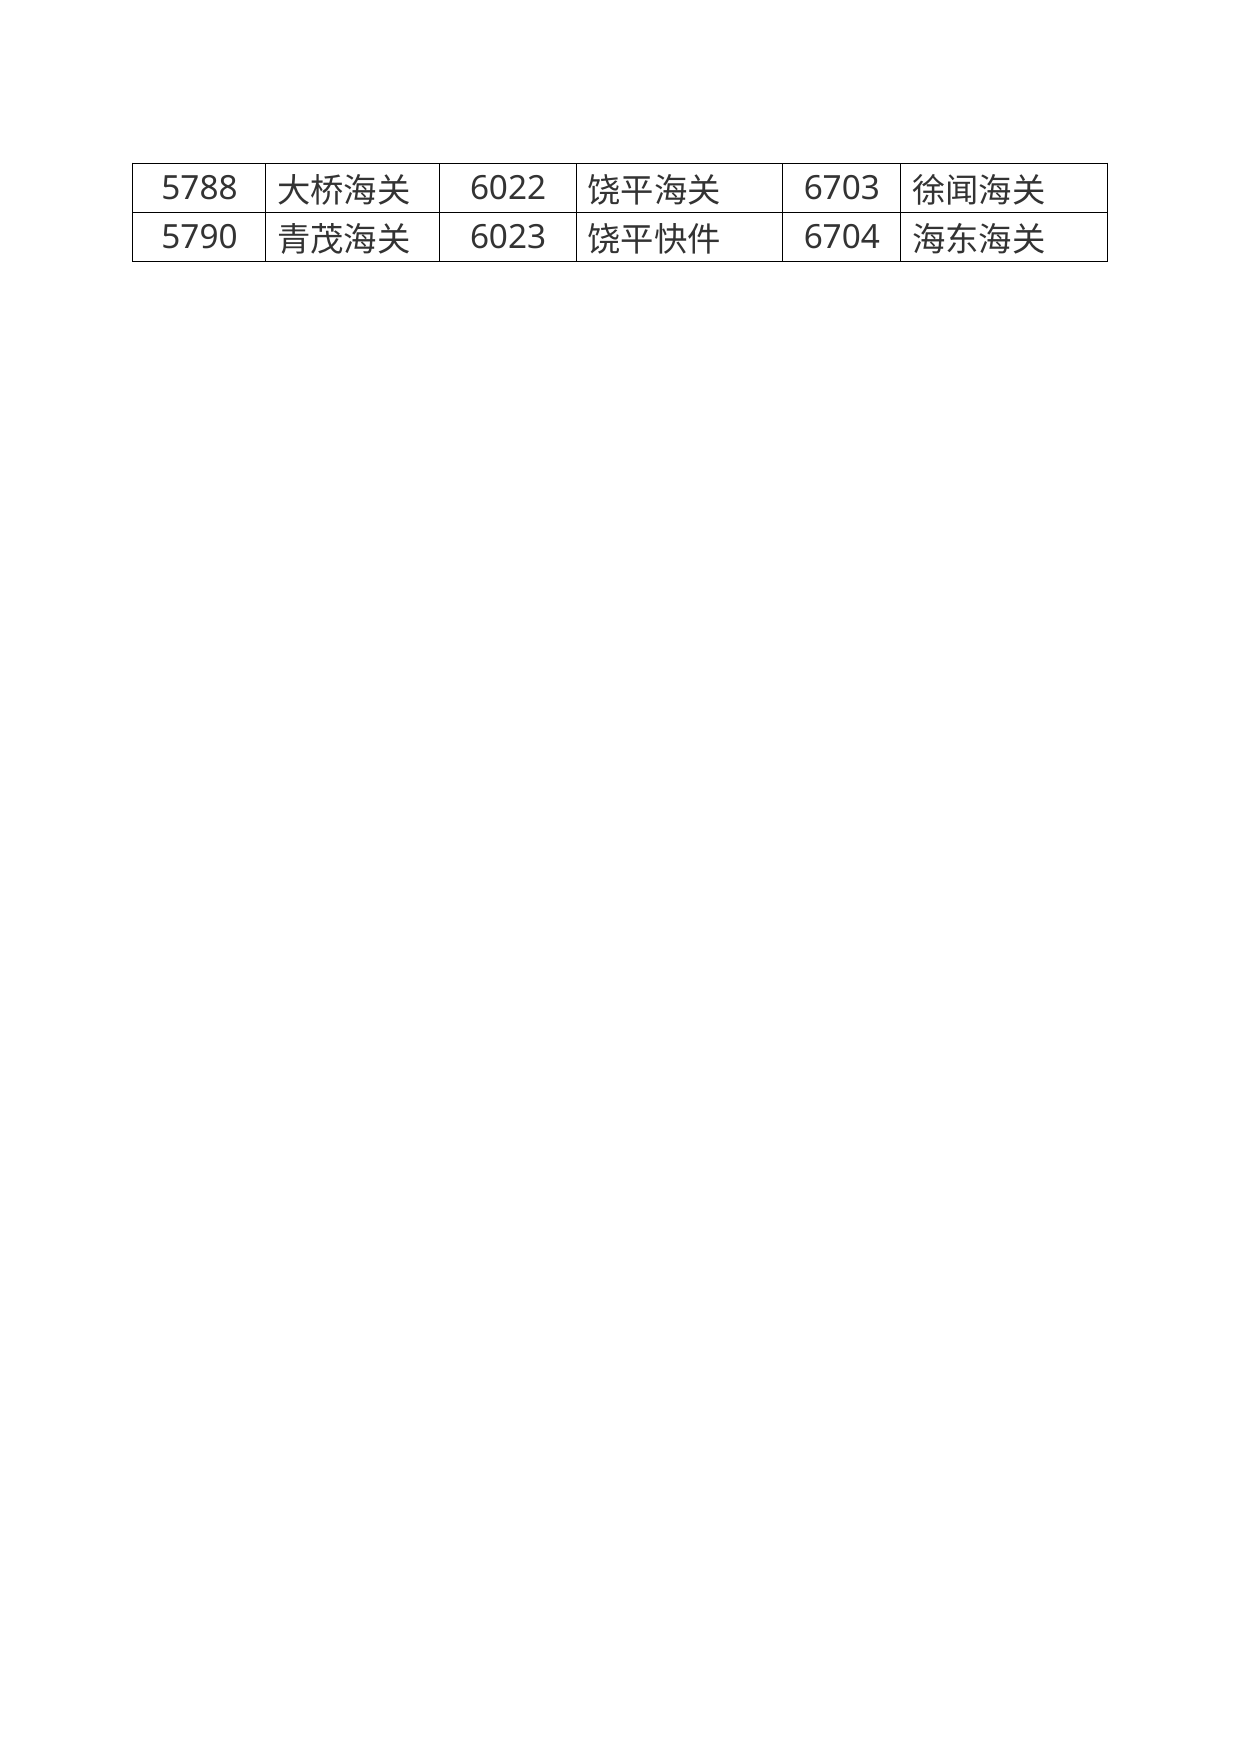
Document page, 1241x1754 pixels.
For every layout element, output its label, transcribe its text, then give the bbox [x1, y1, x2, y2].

table_cell 饶平海关 [577, 164, 782, 212]
table_cell 大桥海关 [266, 164, 439, 212]
table_cell 6022 [440, 164, 576, 212]
table_cell 青茂海关 [266, 213, 439, 261]
table_cell 海东海关 [901, 213, 1107, 261]
table_cell 6023 [440, 213, 576, 261]
table_cell 饶平快件 [577, 213, 782, 261]
table_cell 5788 [133, 164, 265, 212]
table_cell 6704 [783, 213, 900, 261]
table_cell 徐闻海关 [901, 164, 1107, 212]
table_cell 6703 [783, 164, 900, 212]
table_cell 5790 [133, 213, 265, 261]
